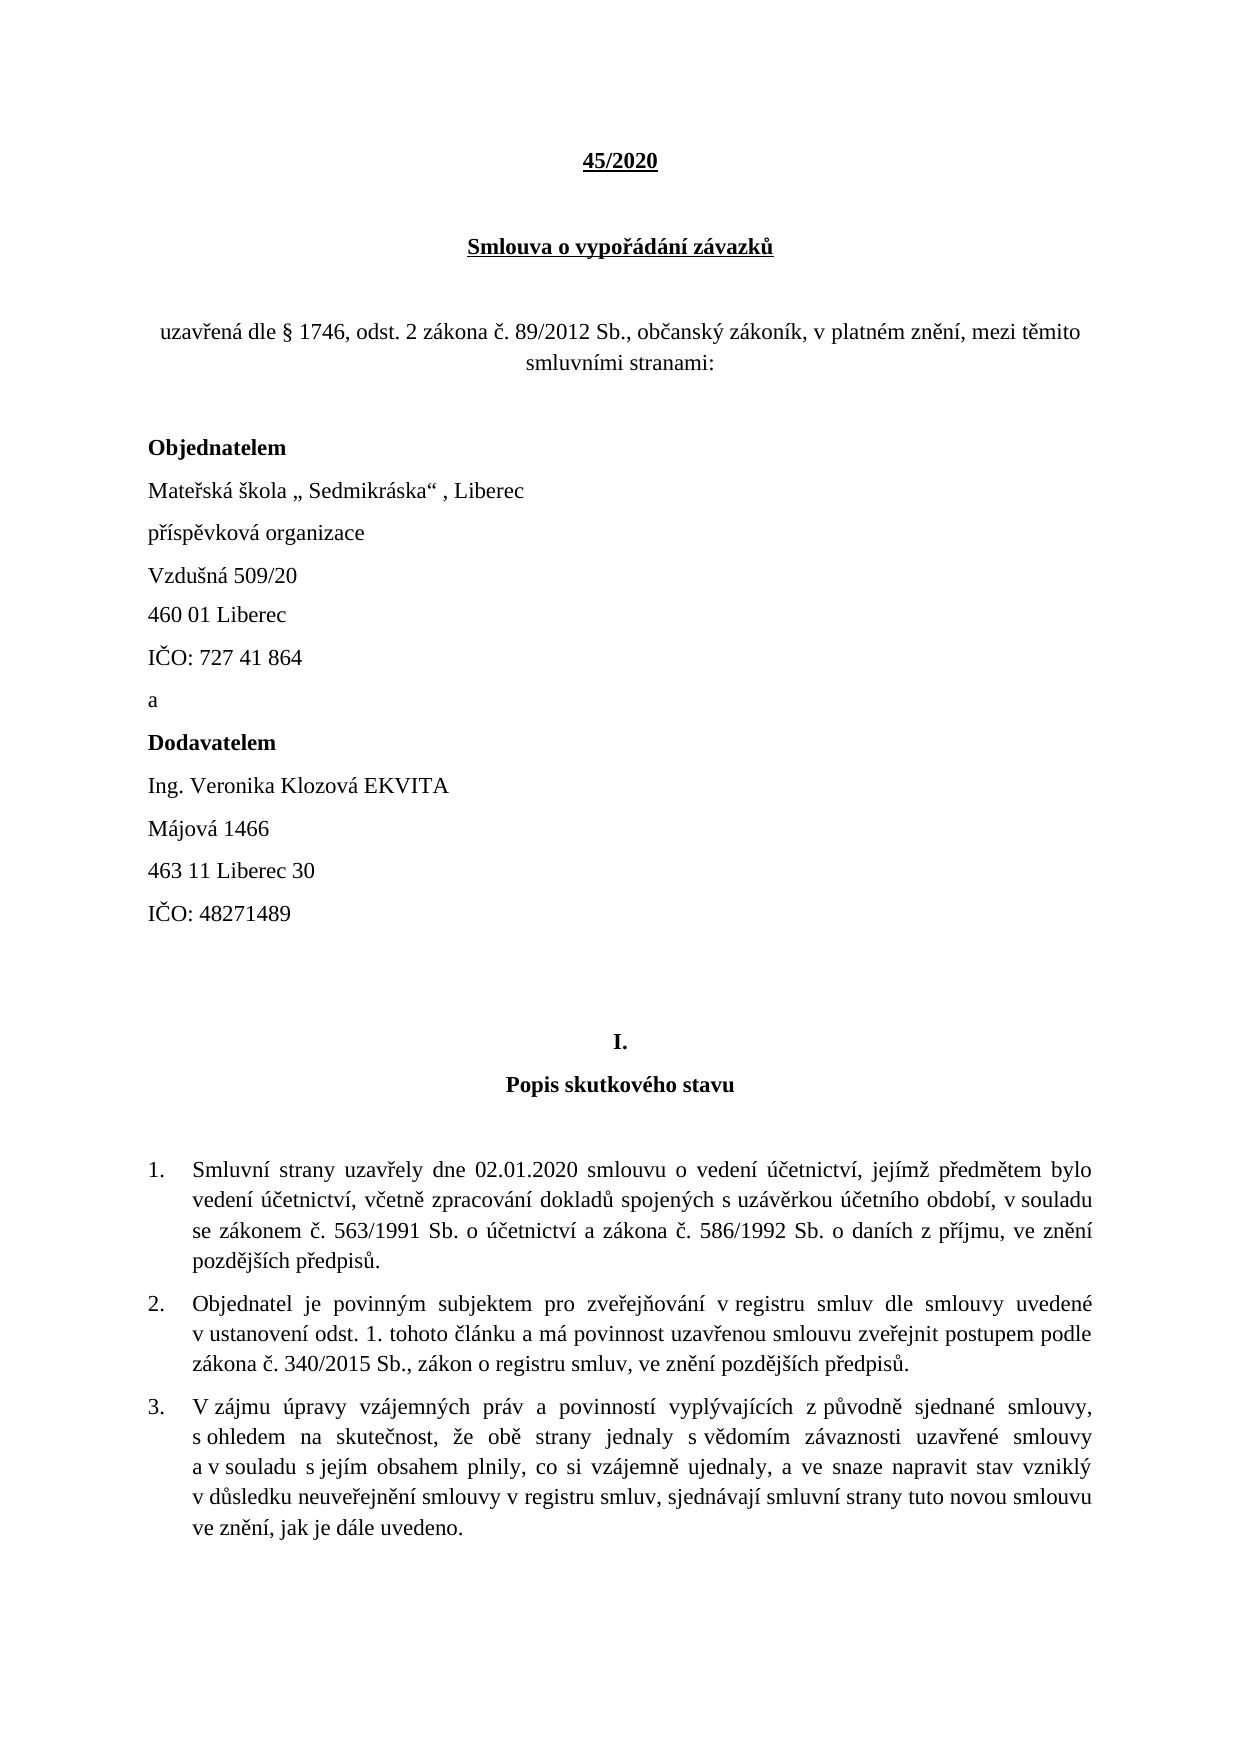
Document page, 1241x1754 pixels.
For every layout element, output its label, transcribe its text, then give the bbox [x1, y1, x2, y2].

list Smluvní strany uzavřely dne 02.01.2020 smlouvu o vedení účetnictví, jejímž předmětem bylo vedení účetnictví, včetně zpracování dokladů spojených s uzávěrkou účetního období, v souladu se zákonem č. 563/1991 Sb. o účetnictví a zákona č. 586/1992 Sb. o daních z příjmu, ve znění pozdějších předpisů. [148, 1156, 1093, 1273]
title 45/2020 [148, 148, 1093, 174]
list Objednatel je povinným subjektem pro zveřejňování v registru smluv dle smlouvy uvedené v ustanovení odst. 1. tohoto článku a má povinnost uzavřenou smlouvu zveřejnit postupem podle zákona č. 340/2015 Sb., zákon o registru smluv, ve znění pozdějších předpisů. [148, 1289, 1093, 1376]
list IČO: 48271489 [148, 900, 1093, 926]
list a [148, 686, 1093, 713]
list Vzdušná 509/20 [148, 562, 1093, 588]
list V zájmu úpravy vzájemných práv a povinností vyplývajících z původně sjednané smlouvy, s ohledem na skutečnost, že obě strany jednaly s vědomím závaznosti uzavřené smlouvy a v souladu s jejím obsahem plnily, co si vzájemně ujednaly, a ve snaze napravit stav vzniklý v důsledku neuveřejnění smlouvy v registru smluv, sjednávají smluvní strany tuto novou smlouvu ve znění, jak je dále uvedeno. [148, 1393, 1093, 1540]
title Smlouva o vypořádání závazků [148, 233, 1093, 259]
list IČO: 727 41 864 [148, 644, 1093, 670]
list Ing. Veronika Klozová EKVITA [148, 772, 1093, 798]
list 463 11 Liberec 30 [148, 857, 1093, 884]
text uzavřená dle § 1746, odst. 2 zákona č. 89/2012 Sb., občanský zákoník, v platném znění, mezi těmito smluvními stranami: [148, 318, 1093, 375]
list 460 01 Liberec [148, 601, 1093, 627]
text Popis skutkového stavu [148, 1071, 1093, 1097]
list Májová 1466 [148, 814, 1093, 841]
list Objednatelem [148, 434, 1093, 460]
text I. [148, 1028, 1093, 1054]
list Dodavatelem [148, 729, 1093, 756]
list Mateřská škola „ Sedmikráska“ , Liberec [148, 477, 1093, 503]
list příspěvková organizace [148, 519, 1093, 546]
